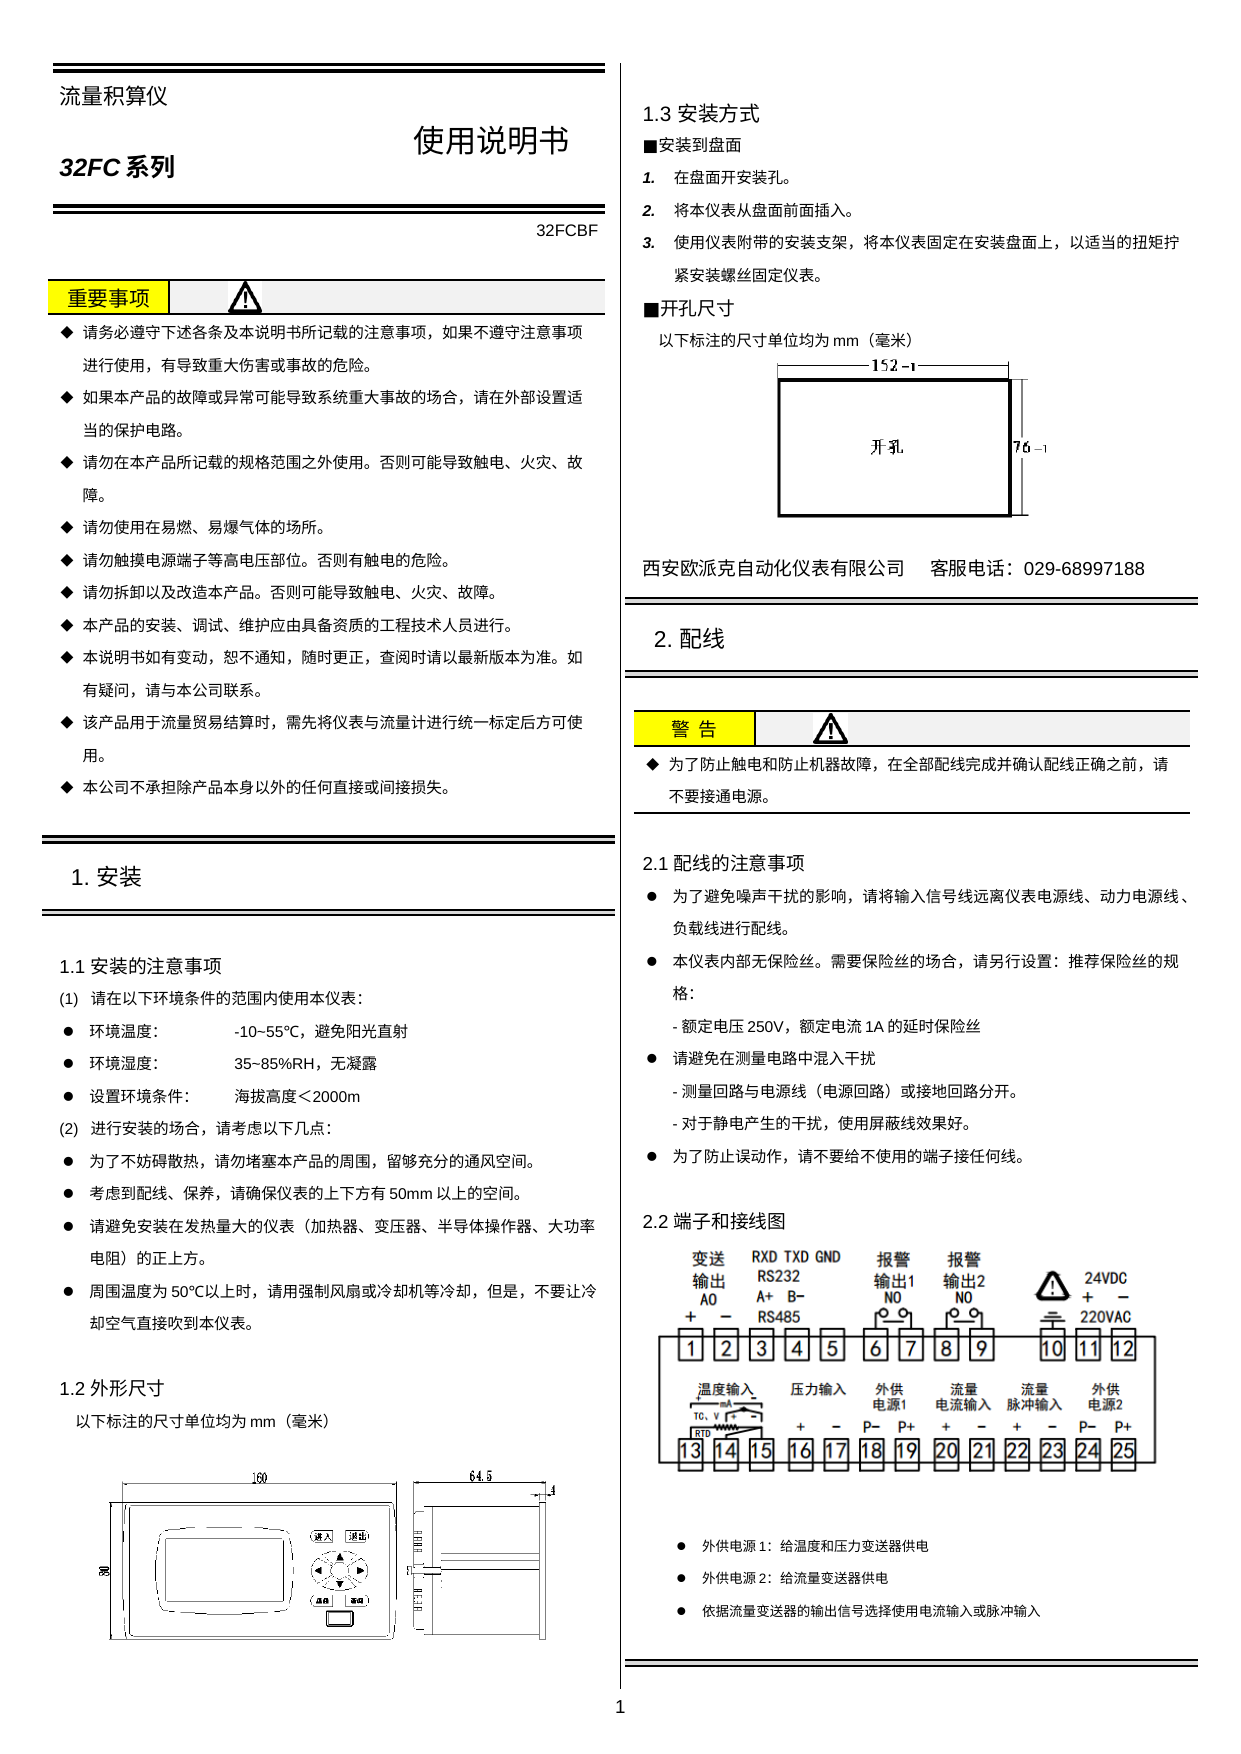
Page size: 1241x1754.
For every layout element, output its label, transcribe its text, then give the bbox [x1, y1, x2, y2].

list 将本仪表从盘面前面插入。 [642, 193, 1181, 226]
list 请在以下环境条件的范围内使用本仪表： [59, 981, 598, 1014]
picture [813, 713, 848, 744]
list 请勿拆卸以及改造本产品。否则可能导致触电、火灾、故障。 [59, 575, 598, 608]
list 环境湿度： 35~85%RH，无凝露 [62, 1046, 598, 1079]
text ■安装到盘面 [642, 128, 1181, 161]
list 周围温度为50℃以上时，请用强制风扇或冷却机等冷却，但是，不要让冷却空气直接吹到本仪表。 [62, 1274, 598, 1339]
list 请勿触摸电源端子等高电压部位。否则有触电的危险。 [59, 543, 598, 575]
list 本公司不承担除产品本身以外的任何直接或间接损失。 [59, 770, 598, 803]
list 环境温度： -10~55℃，避免阳光直射 [62, 1014, 598, 1046]
list 外供电源1：给温度和压力变送器供电 [676, 1529, 1181, 1561]
list 该产品用于流量贸易结算时，需先将仪表与流量计进行统一标定后方可使用。 [59, 705, 598, 770]
text 以下标注的尺寸单位均为mm（毫米） [642, 323, 1181, 356]
subtitle 1.1 安装的注意事项 [59, 949, 598, 981]
list 为了避免噪声干扰的影响，请将输入信号线远离仪表电源线、动力电源线、负载线进行配线。 [646, 879, 1181, 944]
table_header [625, 599, 1198, 603]
table_header 使用说明书 [378, 73, 605, 204]
table_header [625, 672, 1198, 676]
list 请勿使用在易燃、易爆气体的场所。 [59, 510, 598, 543]
list 请避免安装在发热量大的仪表（加热器、变压器、半导体操作器、大功率电阻）的正上方。 [62, 1209, 598, 1274]
picture [775, 355, 1048, 525]
list 本产品的安装、调试、维护应由具备资质的工程技术人员进行。 [59, 608, 598, 640]
text 32FCBF [59, 214, 598, 246]
table_header [170, 281, 228, 313]
table_header [262, 281, 605, 313]
list 本说明书如有变动，恕不通知，随时更正，查阅时请以最新版本为准。如有疑问，请与本公司联系。 [59, 640, 598, 705]
list 如果本产品的故障或异常可能导致系统重大事故的场合，请在外部设置适当的保护电路。 [59, 380, 598, 445]
list 本仪表内部无保险丝。需要保险丝的场合，请另行设置：推荐保险丝的规格： - 额定电压250V，额定电流1A的延时保险丝 [646, 944, 1181, 1041]
table_cell 32FC系列 [53, 118, 378, 204]
subtitle 2.2 端子和接线图 [642, 1204, 1181, 1236]
subtitle 1.2 外形尺寸 [59, 1371, 598, 1404]
subtitle 1. 安装 [59, 844, 598, 908]
list 使用仪表附带的安装支架，将本仪表固定在安装盘面上，以适当的扭矩拧紧安装螺丝固定仪表。 [642, 226, 1181, 291]
subtitle 2. 配线 [642, 605, 1181, 670]
table_header [756, 712, 1190, 745]
table_header [625, 1661, 1198, 1665]
table_header 警 告 [634, 712, 754, 745]
table_header 重要事项 [48, 281, 168, 313]
picture [228, 281, 262, 313]
list 设置环境条件： 海拔高度＜2000m [62, 1079, 598, 1111]
text ■开孔尺寸 [642, 291, 1181, 323]
picture [94, 1468, 563, 1650]
text 西安欧派克自动化仪表有限公司 客服电话：029-68997188 [642, 551, 1181, 583]
list 为了不妨碍散热，请勿堵塞本产品的周围，留够充分的通风空间。 [62, 1144, 598, 1176]
list 在盘面开安装孔。 [642, 161, 1181, 193]
table_header 流量积算仪 [53, 73, 378, 117]
list 外供电源2：给流量变送器供电 [676, 1561, 1181, 1594]
table_cell 为了防止触电和防止机器故障，在全部配线完成并确认配线正确之前，请不要接通电源。 [634, 747, 1190, 812]
picture [645, 1236, 1179, 1484]
text 以下标注的尺寸单位均为mm（毫米） [59, 1404, 598, 1436]
list 请勿在本产品所记载的规格范围之外使用。否则可能导致触电、火灾、故障。 [59, 445, 598, 510]
subtitle 2.1 配线的注意事项 [642, 846, 1181, 879]
subtitle 1.3 安装方式 [642, 96, 1181, 128]
list 依据流量变送器的输出信号选择使用电流输入或脉冲输入 [676, 1594, 1181, 1626]
list 考虑到配线、保养，请确保仪表的上下方有50mm以上的空间。 [62, 1176, 598, 1209]
list 进行安装的场合，请考虑以下几点： [59, 1111, 598, 1144]
list 请务必遵守下述各条及本说明书所记载的注意事项，如果不遵守注意事项进行使用，有导致重大伤害或事故的危险。 [59, 315, 598, 380]
list 为了防止误动作，请不要给不使用的端子接任何线。 [646, 1139, 1181, 1171]
list 请避免在测量电路中混入干扰 - 测量回路与电源线（电源回路）或接地回路分开。 - 对于静电产生的干扰，使用屏蔽线效果好。 [646, 1041, 1181, 1139]
